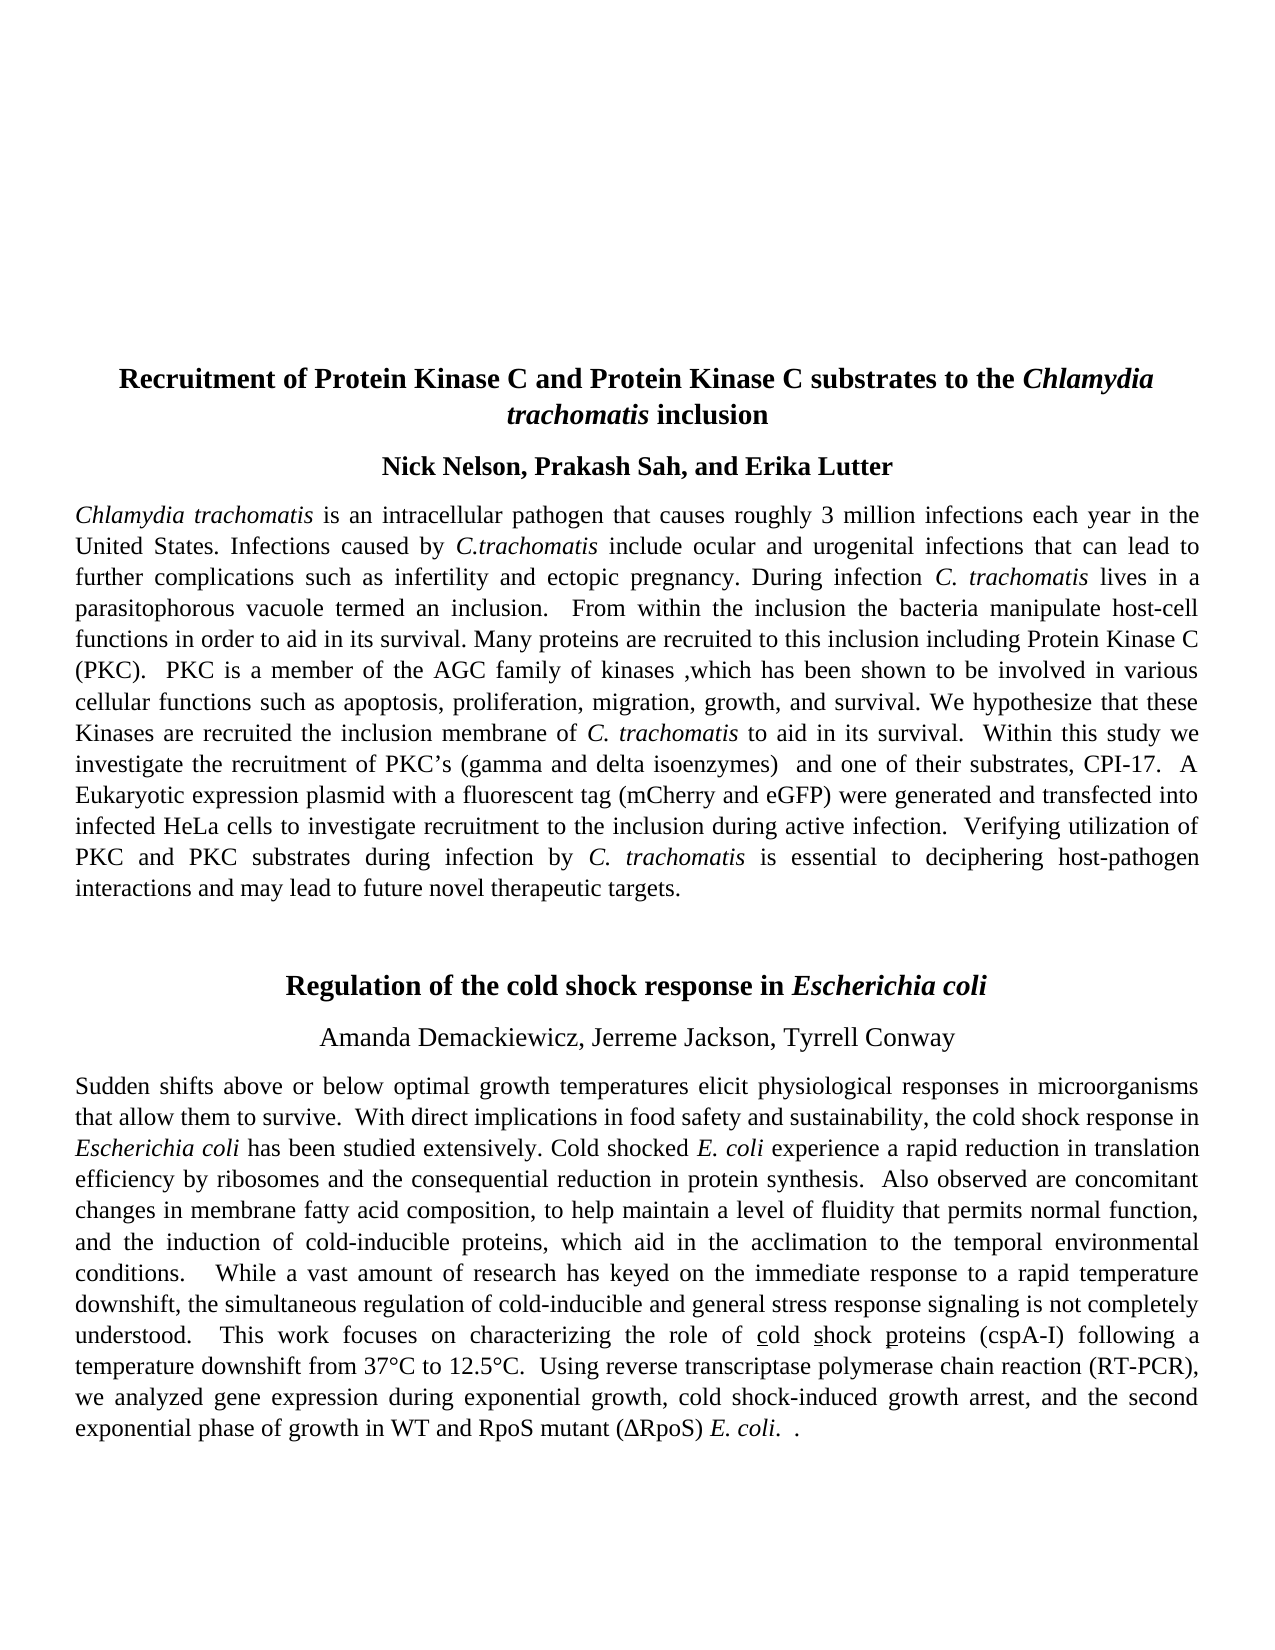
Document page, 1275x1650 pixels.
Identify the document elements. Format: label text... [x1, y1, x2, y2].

text Recruitment of Protein Kinase C and Protein Kinase C substrates to the Chlamydia trachomatis inclusion [75, 361, 1200, 431]
text Nick Nelson, Prakash Sah, and Erika Lutter [75, 450, 1200, 481]
text Chlamydia trachomatis is an intracellular pathogen that causes roughly 3 million infections each year in the United States. Infections caused by C.trachomatis include ocular and urogenital infections that can lead to further complications such as infertility and ectopic pregnancy. During infection C. trachomatis lives in a parasitophorous vacuole termed an inclusion. From within the inclusion the bacteria manipulate host-cell functions in order to aid in its survival. Many proteins are recruited to this inclusion including Protein Kinase C (PKC). PKC is a member of the AGC family of kinases ,which has been shown to be involved in various cellular functions such as apoptosis, proliferation, migration, growth, and survival. We hypothesize that these Kinases are recruited the inclusion membrane of C. trachomatis to aid in its survival. Within this study we investigate the recruitment of PKC’s (gamma and delta isoenzymes) and one of their substrates, CPI-17. A Eukaryotic expression plasmid with a fluorescent tag (mCherry and eGFP) were generated and transfected into infected HeLa cells to investigate recruitment to the inclusion during active infection. Verifying utilization of PKC and PKC substrates during infection by C. trachomatis is essential to deciphering host-pathogen interactions and may lead to future novel therapeutic targets. [75, 500, 1200, 902]
text Regulation of the cold shock response in Escherichia coli [75, 968, 1200, 1002]
text Sudden shifts above or below optimal growth temperatures elicit physiological responses in microorganisms that allow them to survive. With direct implications in food safety and sustainability, the cold shock response in Escherichia coli has been studied extensively. Cold shocked E. coli experience a rapid reduction in translation efficiency by ribosomes and the consequential reduction in protein synthesis. Also observed are concomitant changes in membrane fatty acid composition, to help maintain a level of fluidity that permits normal function, and the induction of cold-inducible proteins, which aid in the acclimation to the temporal environmental conditions. While a vast amount of research has keyed on the immediate response to a rapid temperature downshift, the simultaneous regulation of cold-inducible and general stress response signaling is not completely understood. This work focuses on characterizing the role of cold shock proteins (cspA-I) following a temperature downshift from 37°C to 12.5°C. Using reverse transcriptase polymerase chain reaction (RT-PCR), we analyzed gene expression during exponential growth, cold shock-induced growth arrest, and the second exponential phase of growth in WT and RpoS mutant (∆RpoS) E. coli. . [75, 1071, 1200, 1442]
text Amanda Demackiewicz, Jerreme Jackson, Tyrrell Conway [75, 1021, 1200, 1052]
